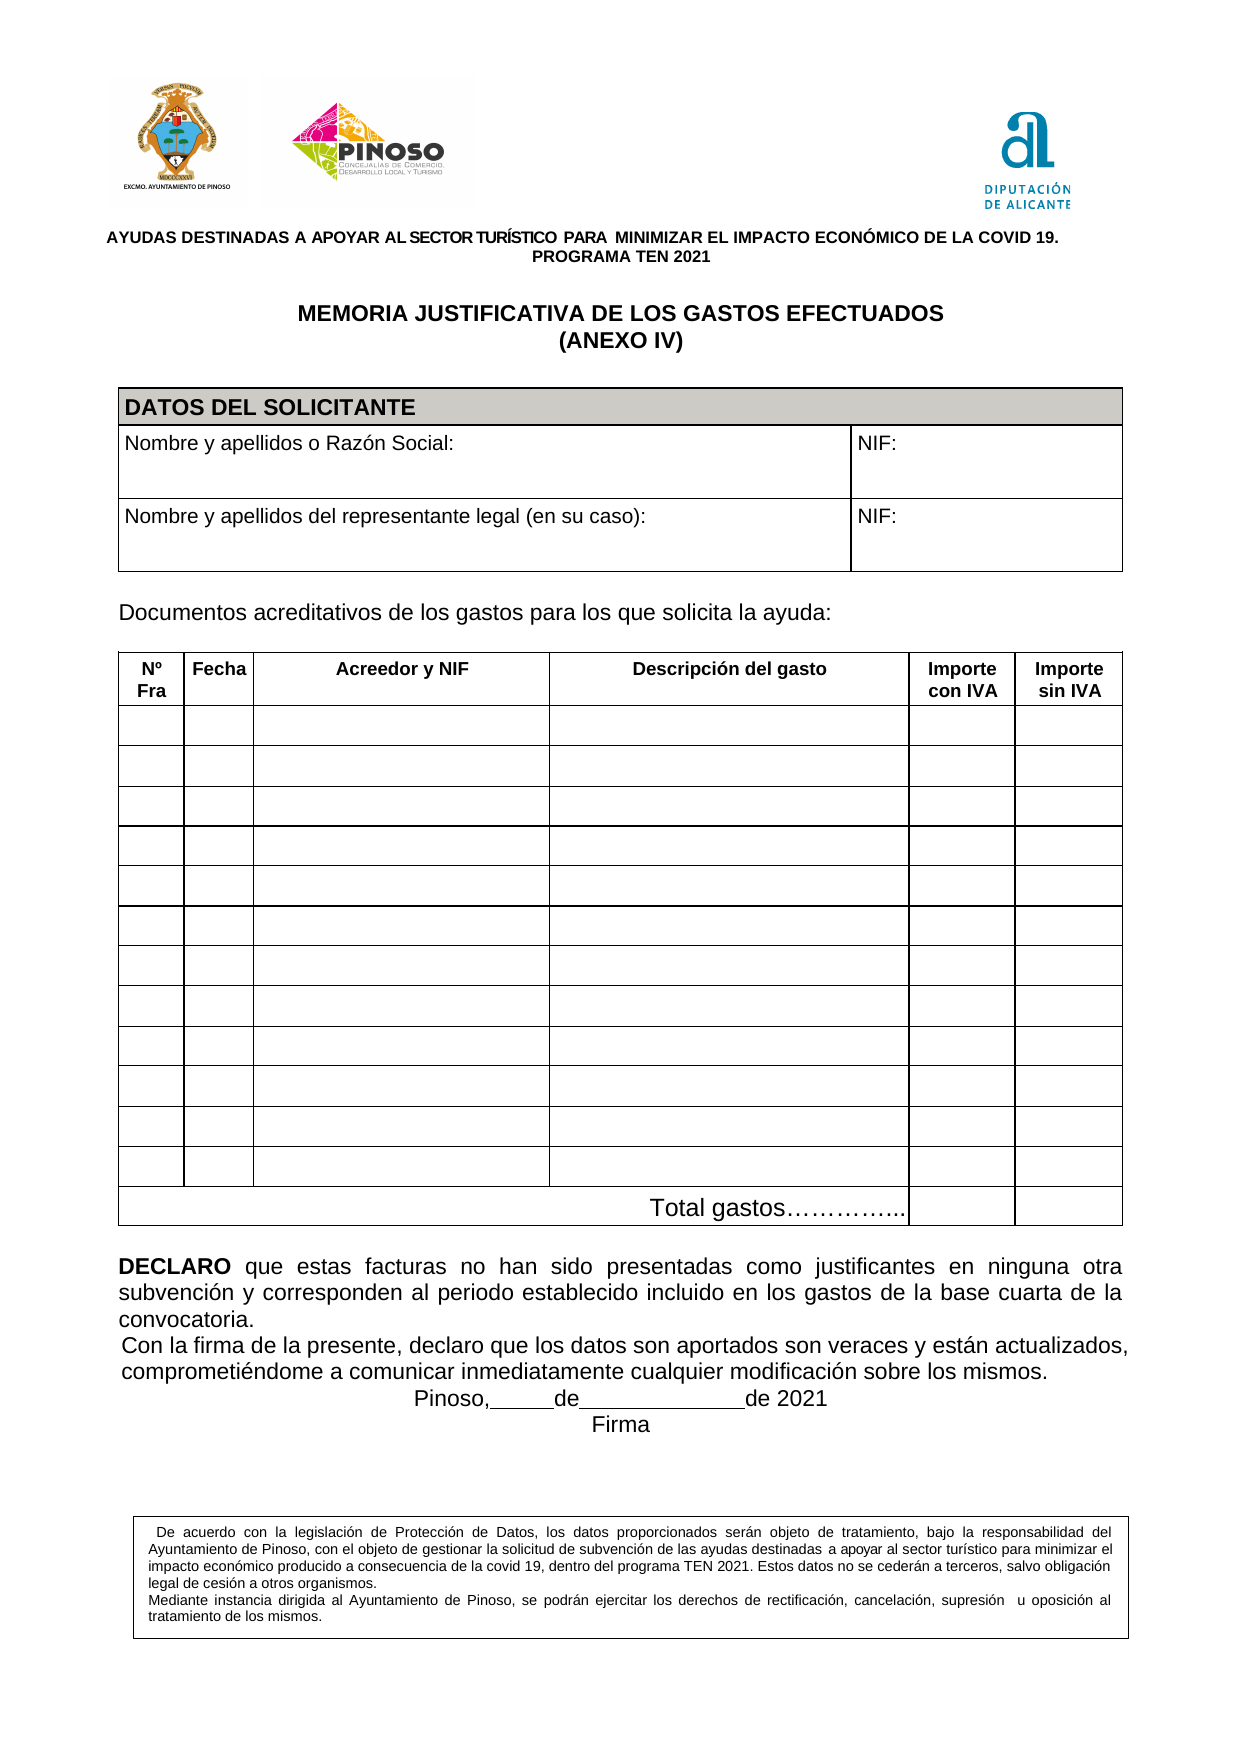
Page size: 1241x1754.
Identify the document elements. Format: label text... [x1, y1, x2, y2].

table_header Nº Fra [119, 653, 183, 705]
table_cell [1016, 1187, 1122, 1225]
table_cell [1016, 986, 1122, 1026]
table_cell [910, 746, 1014, 786]
table_cell [254, 946, 549, 985]
table_cell [550, 1147, 908, 1186]
table_cell [185, 1107, 253, 1146]
table_cell [119, 746, 183, 786]
table_cell [1016, 746, 1122, 786]
text Firma [412, 1411, 829, 1437]
table_cell [185, 827, 253, 865]
table_cell [550, 1066, 908, 1106]
table_cell Total gastos…………... [119, 1187, 908, 1225]
table_cell [119, 866, 183, 905]
table_cell [1016, 787, 1122, 825]
table_cell [119, 1027, 183, 1065]
table_cell [550, 787, 908, 825]
table_cell [910, 866, 1014, 905]
table_cell [1016, 1147, 1122, 1186]
table_cell [119, 1066, 183, 1106]
table_cell [185, 1027, 253, 1065]
table_cell [185, 907, 253, 945]
table_cell [254, 907, 549, 945]
table_cell [254, 986, 549, 1026]
table_cell [1016, 907, 1122, 945]
table_cell [254, 1107, 549, 1146]
table_cell [254, 787, 549, 825]
table_cell [119, 986, 183, 1026]
table_cell [185, 1066, 253, 1106]
table_cell [910, 1187, 1014, 1225]
text Pinoso, de de 2021 [412, 1385, 829, 1411]
table_header Acreedor y NIF [254, 653, 549, 705]
table_cell [1016, 1027, 1122, 1065]
table_cell [1016, 946, 1122, 985]
table_cell [550, 946, 908, 985]
table_cell [550, 907, 908, 945]
table_cell [910, 946, 1014, 985]
table_cell [910, 706, 1014, 745]
table_cell [254, 1066, 549, 1106]
table_cell Nombre y apellidos o Razón Social: [119, 426, 850, 498]
table_cell [254, 1027, 549, 1065]
table_cell [254, 1147, 549, 1186]
table_cell [254, 866, 549, 905]
table_cell [254, 827, 549, 865]
table_cell [550, 827, 908, 865]
table_header Importe con IVA [910, 653, 1014, 705]
table_cell NIF: [852, 499, 1122, 571]
table_cell [185, 1147, 253, 1186]
text Documentos acreditativos de los gastos para los que solicita la ayuda: [118, 598, 1136, 625]
table_cell [119, 827, 183, 865]
table_cell [119, 787, 183, 825]
table_cell [550, 706, 908, 745]
table_cell [550, 1027, 908, 1065]
table_cell Nombre y apellidos del representante legal (en su caso): [119, 499, 850, 571]
picture [985, 112, 1071, 209]
text Con la firma de la presente, declaro que los datos son aportados son veraces y están actualizados, comprometiéndome a comunicar inmediatamente cualquier modificación sobre los mismos. [121, 1332, 1136, 1385]
table_cell [254, 706, 549, 745]
table_header Importe sin IVA [1016, 653, 1122, 705]
table_cell NIF: [852, 426, 1122, 498]
table_cell [550, 1107, 908, 1146]
table_cell [119, 946, 183, 985]
table_cell [910, 907, 1014, 945]
table_cell [1016, 866, 1122, 905]
table_cell [119, 1107, 183, 1146]
table_cell [910, 986, 1014, 1026]
table_cell [1016, 1066, 1122, 1106]
table_header DATOS DEL SOLICITANTE [119, 389, 1122, 424]
table_cell [910, 827, 1014, 865]
table_cell [185, 986, 253, 1026]
table_cell [185, 746, 253, 786]
table_cell [119, 907, 183, 945]
table_cell [1016, 706, 1122, 745]
table_cell [910, 787, 1014, 825]
table_cell [910, 1147, 1014, 1186]
table_cell [550, 746, 908, 786]
picture [106, 75, 248, 209]
table_cell [185, 946, 253, 985]
table_cell [185, 706, 253, 745]
picture [260, 75, 476, 209]
table_cell [119, 1147, 183, 1186]
table_cell [550, 866, 908, 905]
table_cell [185, 866, 253, 905]
text MEMORIA JUSTIFICATIVA DE LOS GASTOS EFECTUADOS (ANEXO IV) [296, 300, 945, 353]
table_cell [1016, 1107, 1122, 1146]
text DECLARO que estas facturas no han sido presentadas como justificantes en ninguna otra subvención y corresponden al periodo establecido incluido en los gastos de la base cuarta de la convocatoria. [118, 1253, 1123, 1332]
table_cell [910, 1066, 1014, 1106]
table_header Descripción del gasto [550, 653, 908, 705]
table_cell [910, 1027, 1014, 1065]
table_cell [119, 706, 183, 745]
table_cell [185, 787, 253, 825]
table_cell [1016, 827, 1122, 865]
table_cell [254, 746, 549, 786]
table_header Fecha [185, 653, 253, 705]
table_cell [550, 986, 908, 1026]
table_cell [910, 1107, 1014, 1146]
